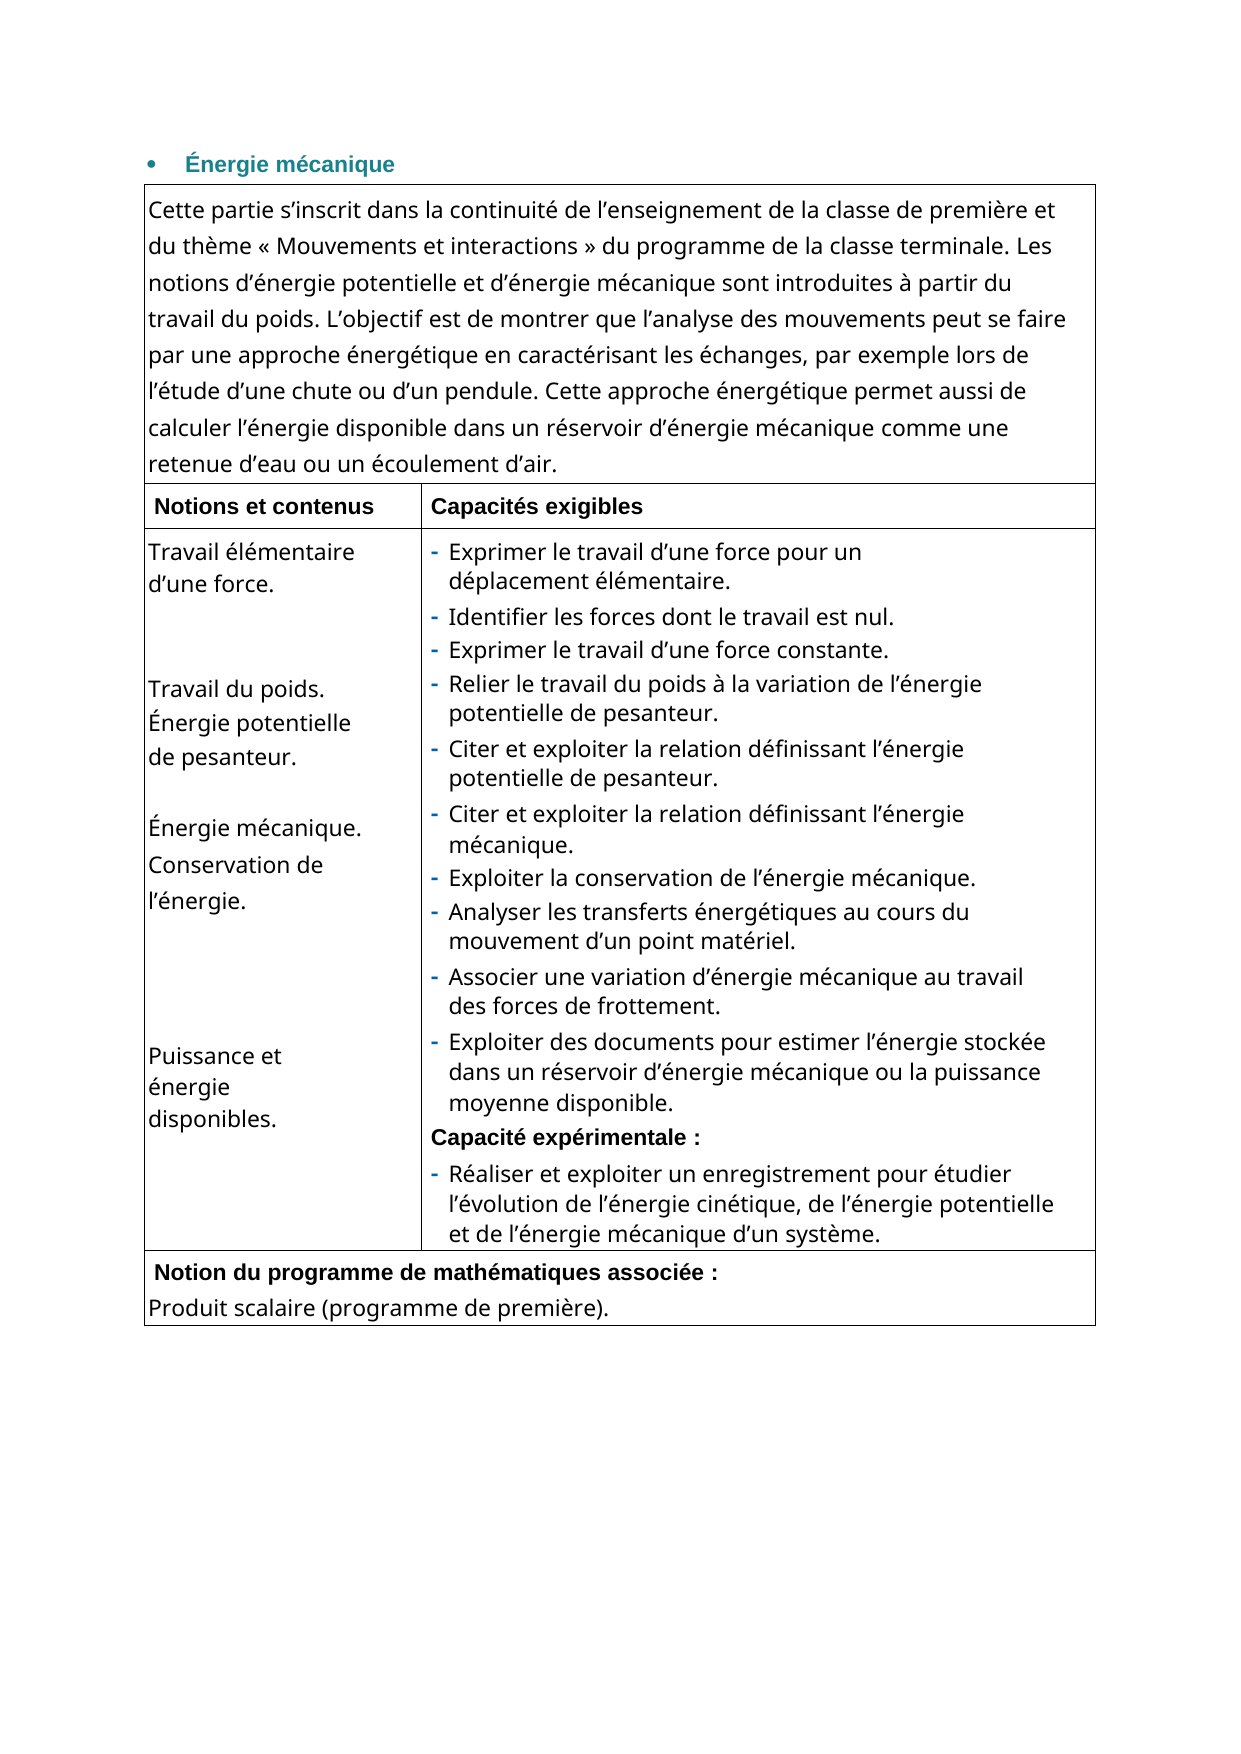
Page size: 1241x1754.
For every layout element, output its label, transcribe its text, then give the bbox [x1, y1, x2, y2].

subtitle Énergie mécanique [147, 151, 1109, 177]
table_header Cette partie s’inscrit dans la continuité de l’enseignement de la classe de première et du thème « Mouvements et interactions » du programme de la classe terminale. Les notions d’énergie potentielle et d’énergie mécanique sont introduites à partir du travail du poids. L’objectif est de montrer que l’analyse des mouvements peut se faire par une approche énergétique en caractérisant les échanges, par exemple lors de l’étude d’une chute ou d’un pendule. Cette approche énergétique permet aussi de calculer l’énergie disponible dans un réservoir d’énergie mécanique comme une retenue d’eau ou un écoulement d’air. [145, 185, 1095, 483]
table_cell Notions et contenus [145, 484, 421, 528]
table_cell Notion du programme de mathématiques associée : Produit scalaire (programme de première). [145, 1251, 1095, 1325]
table_cell Travail élémentaire d’une force. Travail du poids. Énergie potentielle de pesanteur. Énergie mécanique. Conservation de l’énergie. Puissance et énergie disponibles. [145, 529, 421, 1249]
table_cell Capacités exigibles [422, 484, 1095, 528]
table_cell Exprimer le travail d’une force pour un déplacement élémentaire. Identifier les forces dont le travail est nul. Exprimer le travail d’une force constante. Relier le travail du poids à la variation de l’énergie potentielle de pesanteur. Citer et exploiter la relation définissant l’énergie potentielle de pesanteur. Citer et exploiter la relation définissant l’énergie mécanique. Exploiter la conservation de l’énergie mécanique. Analyser les transferts énergétiques au cours du mouvement d’un point matériel. Associer une variation d’énergie mécanique au travail des forces de frottement. Exploiter des documents pour estimer l’énergie stockée dans un réservoir d’énergie mécanique ou la puissance moyenne disponible. Capacité expérimentale : Réaliser et exploiter un enregistrement pour étudier l’évolution de l’énergie cinétique, de l’énergie potentielle et de l’énergie mécanique d’un système. [422, 529, 1095, 1249]
